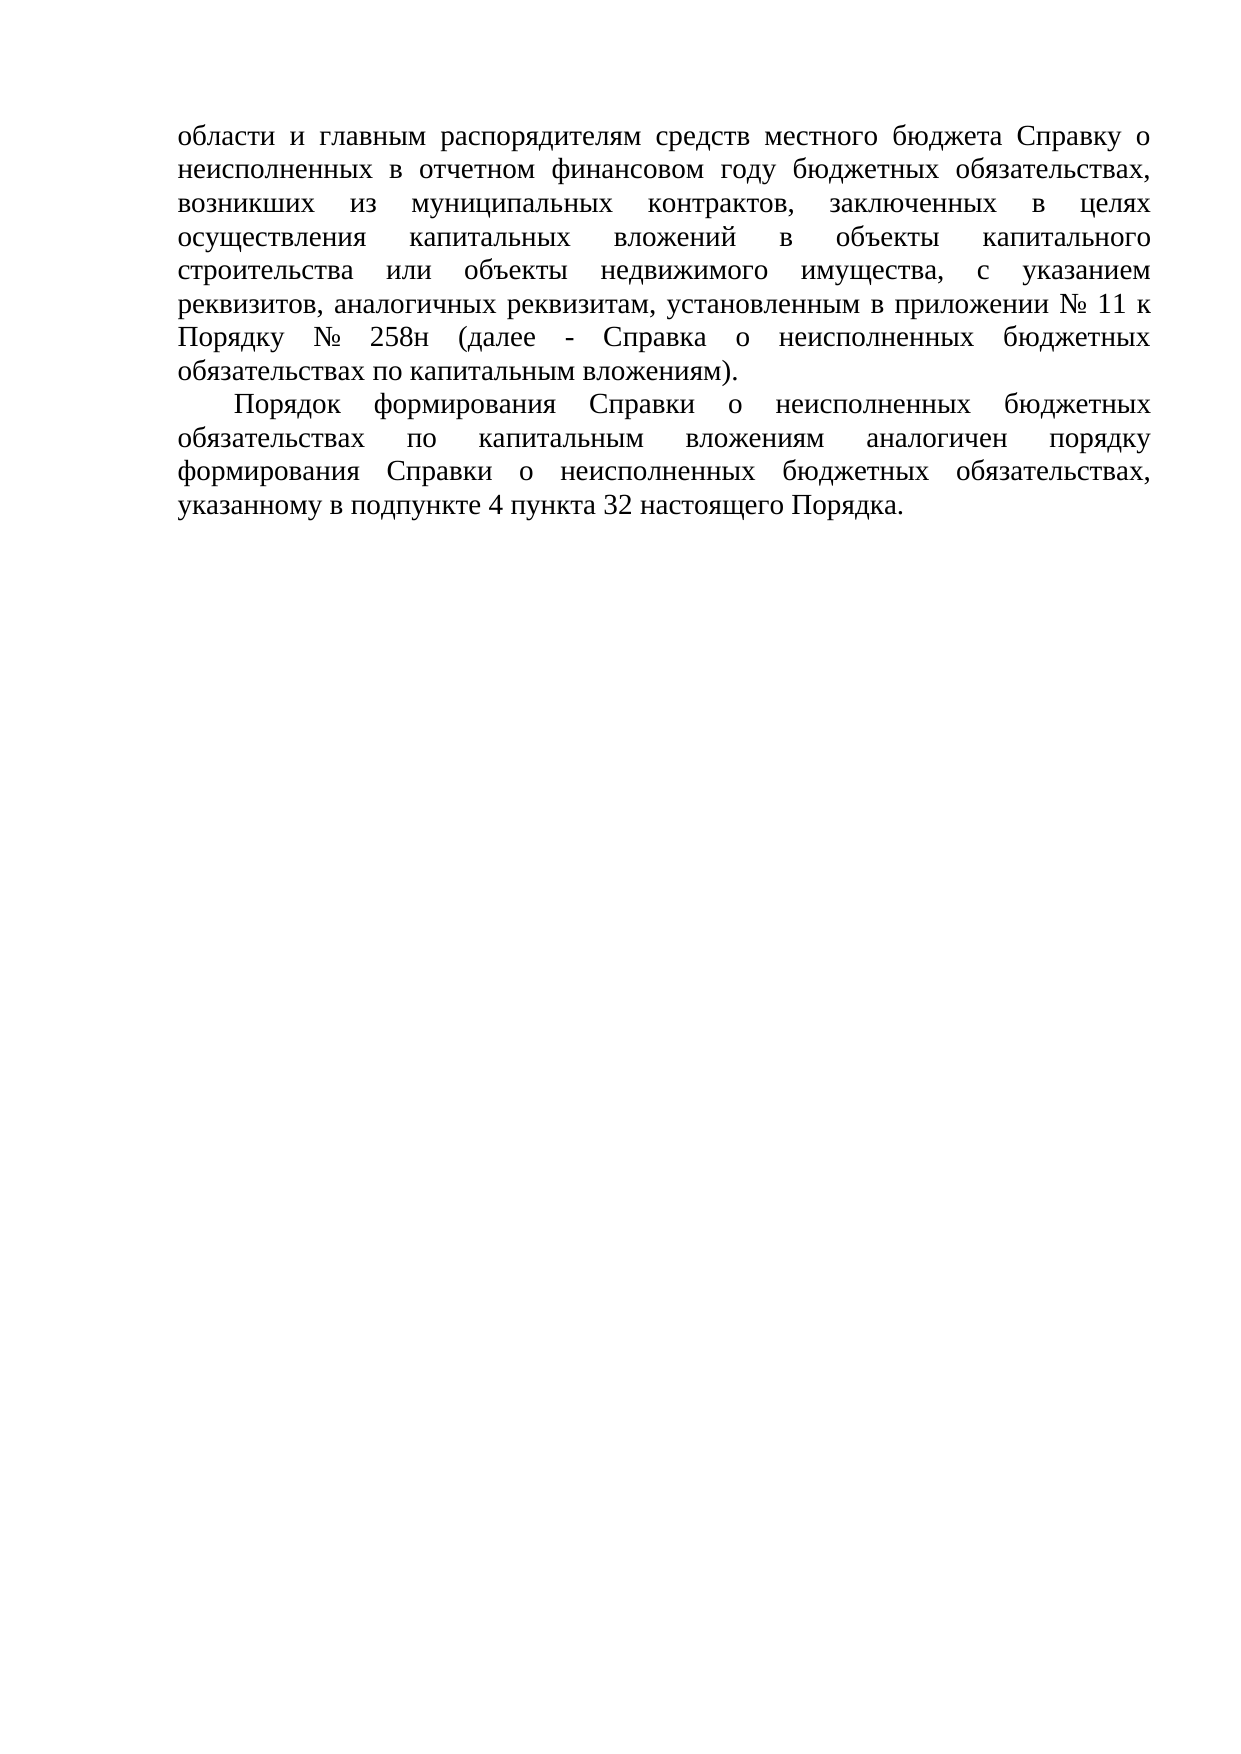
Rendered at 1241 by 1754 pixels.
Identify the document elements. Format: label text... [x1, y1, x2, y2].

text Порядок формирования Справки о неисполненных бюджетных обязательствах по капитальным вложениям аналогичен порядку формирования Справки о неисполненных бюджетных обязательствах, указанному в подпункте 4 пункта 32 настоящего Порядка. [177, 386, 1152, 521]
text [177, 118, 1152, 386]
